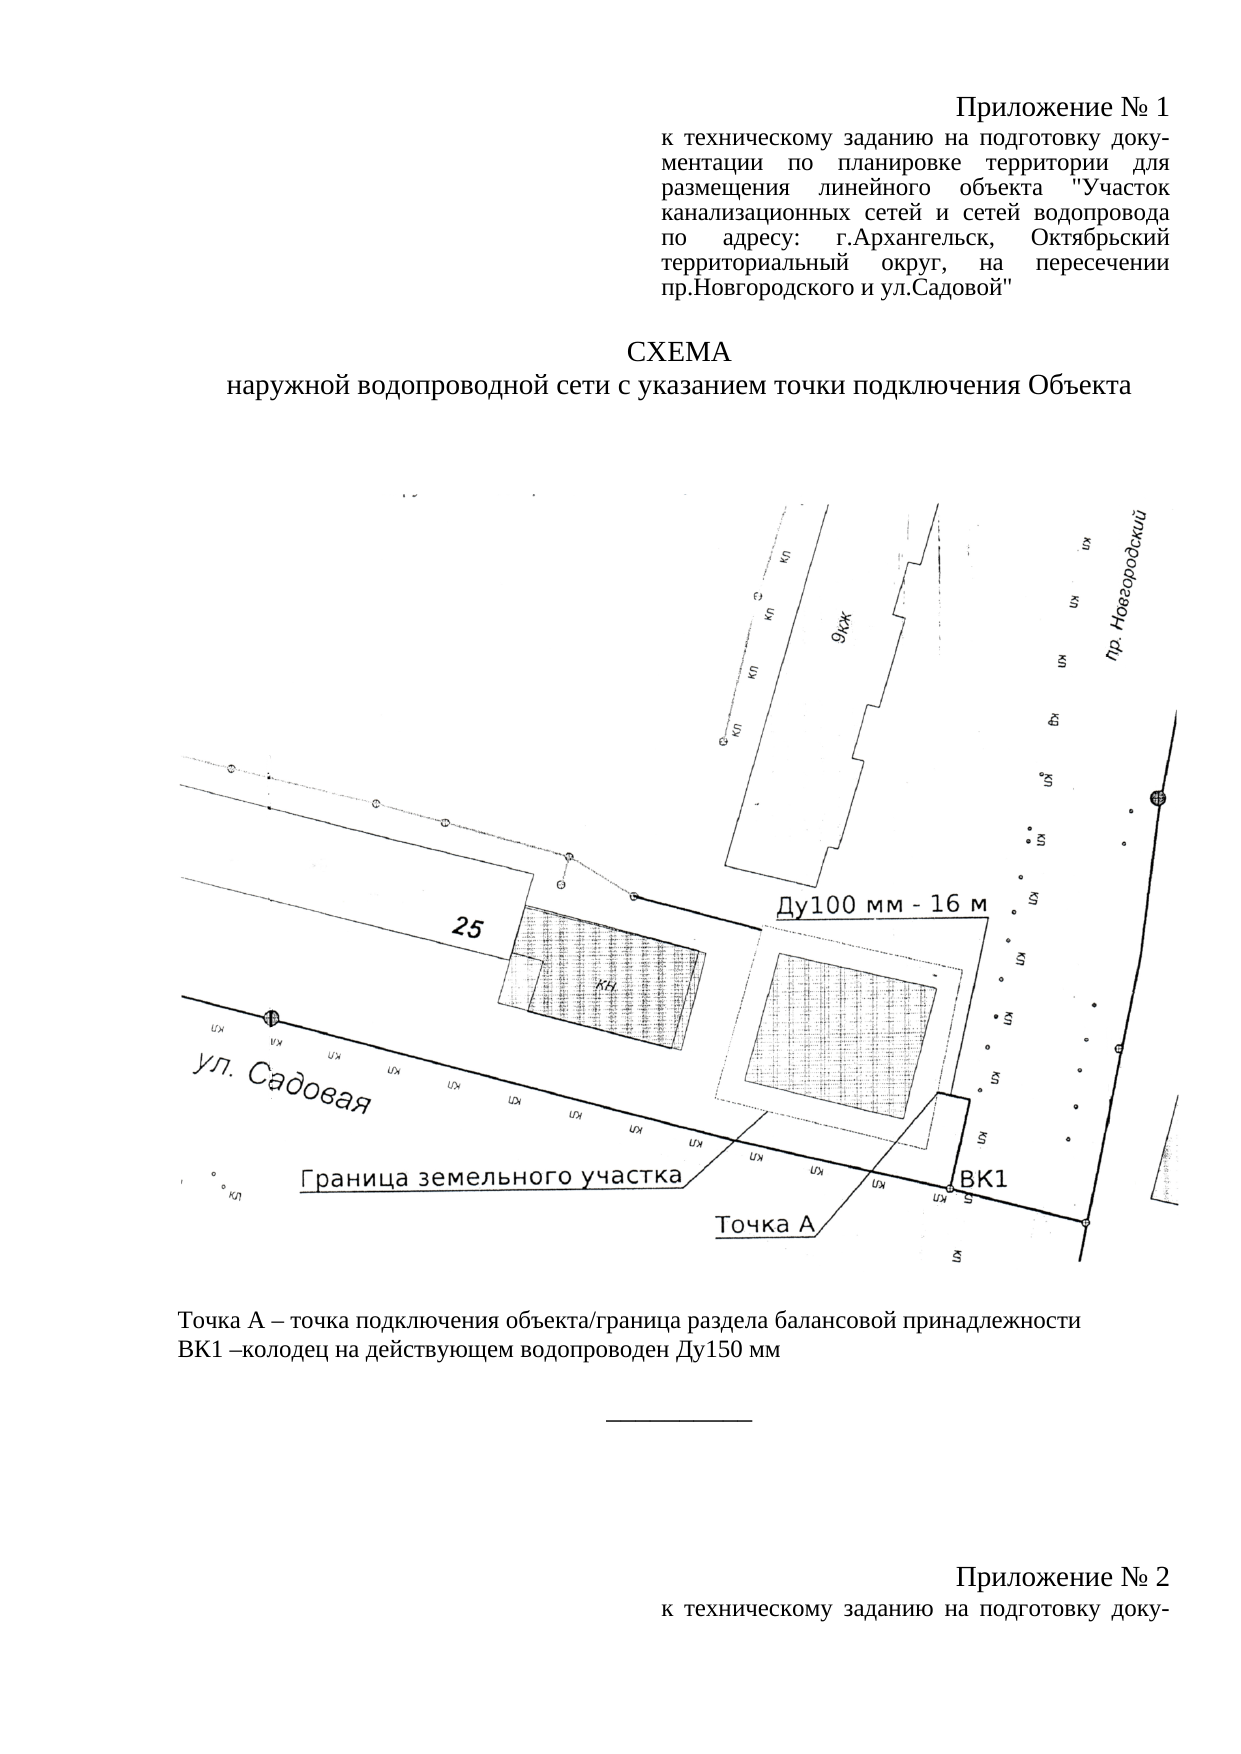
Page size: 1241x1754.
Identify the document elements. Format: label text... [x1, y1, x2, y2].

picture [177, 434, 1181, 1272]
text __________ [177, 1392, 1181, 1425]
text СХЕМА [177, 334, 1181, 367]
text ВК1 –колодец на действующем водопроводен Ду150 мм [177, 1334, 1181, 1363]
text Точка А – точка подключения объекта/граница раздела балансовой принадлежности [177, 1305, 1181, 1334]
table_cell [650, 1596, 1181, 1636]
table_header Приложение № 1 [650, 89, 1181, 125]
text наружной водопроводной сети с указанием точки подключения Объекта [177, 367, 1181, 401]
table_header Приложение № 2 [650, 1559, 1181, 1596]
